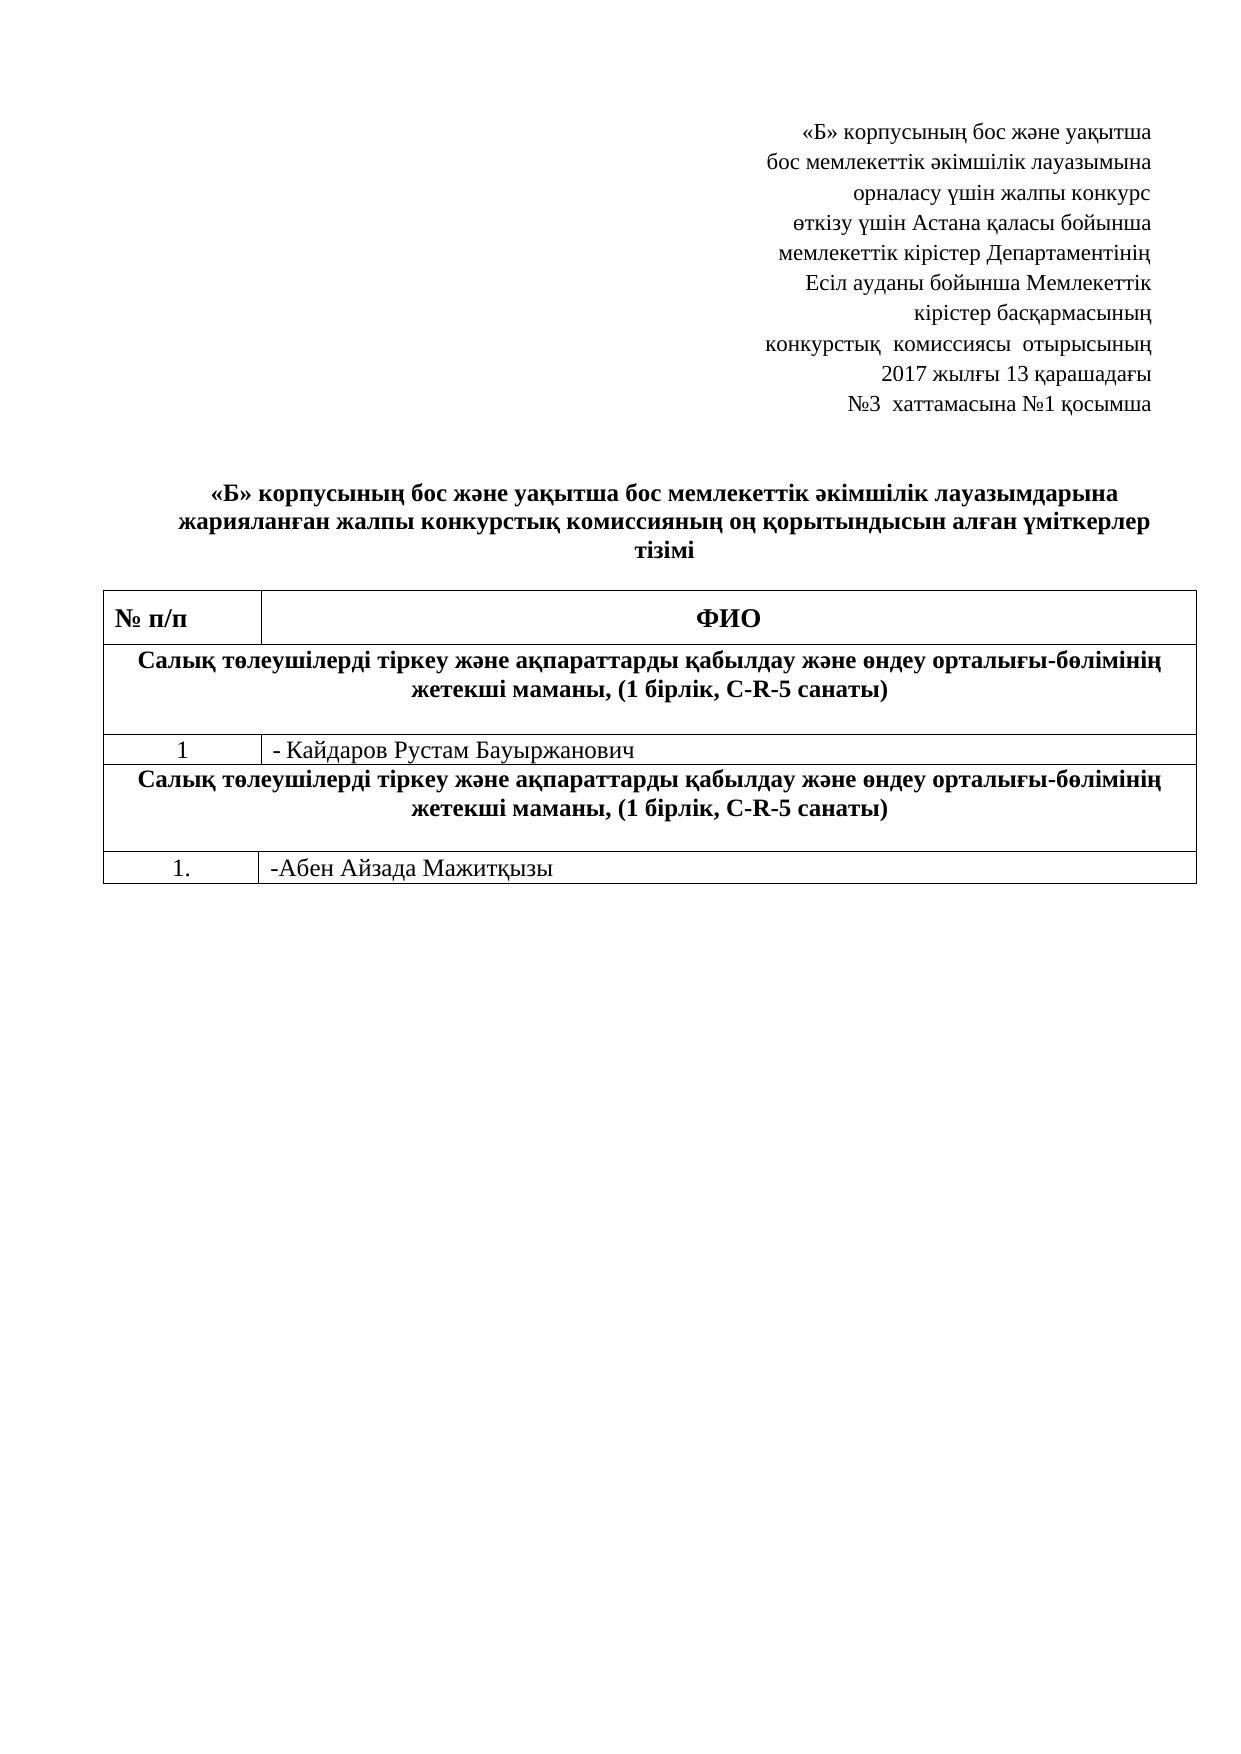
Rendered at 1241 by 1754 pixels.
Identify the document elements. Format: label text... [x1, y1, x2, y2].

text 2017 жылғы 13 қарашадағы [177, 360, 1152, 386]
text бос мемлекеттік әкімшілік лауазымына [177, 148, 1152, 175]
table_cell Салық төлеушілерді тіркеу және ақпараттарды қабылдау және өндеу орталығы-бөлімінің жетекші маманы, (1 бірлік, С-R-5 санаты) [104, 765, 1196, 851]
table_cell Салық төлеушілерді тіркеу және ақпараттарды қабылдау және өндеу орталығы-бөлімінің жетекші маманы, (1 бірлік, С-R-5 санаты) [104, 645, 1196, 734]
table_cell -Абен Айзада Мажитқызы [259, 852, 1196, 883]
text конкурстық комиссиясы отырысының [177, 329, 1152, 356]
text мемлекеттік кірістер Департаментінің [177, 239, 1152, 265]
table_header № п/п [104, 591, 261, 644]
text «Б» корпусының бос және уақытша [177, 118, 1152, 144]
table_header ФИО [262, 591, 1196, 644]
text Есіл ауданы бойынша Мемлекеттік [177, 269, 1152, 296]
text «Б» корпусының бос және уақытша бос мемлекеттік әкімшілік лауазымдарына жарияланған жалпы конкурстық комиссияның оң қорытындысын алған үміткерлер тізімі [177, 478, 1152, 564]
text орналасу үшін жалпы конкурс [177, 178, 1152, 205]
text өткізу үшін Астана қаласы бойынша [177, 209, 1152, 235]
table_cell - Кайдаров Рустам Бауыржанович [262, 735, 1196, 763]
text кірістер басқармасының [177, 299, 1152, 326]
table_cell 1 [104, 735, 261, 763]
text №3 хаттамасына №1 қосымша [177, 390, 1152, 416]
table_cell 1. [104, 852, 258, 883]
